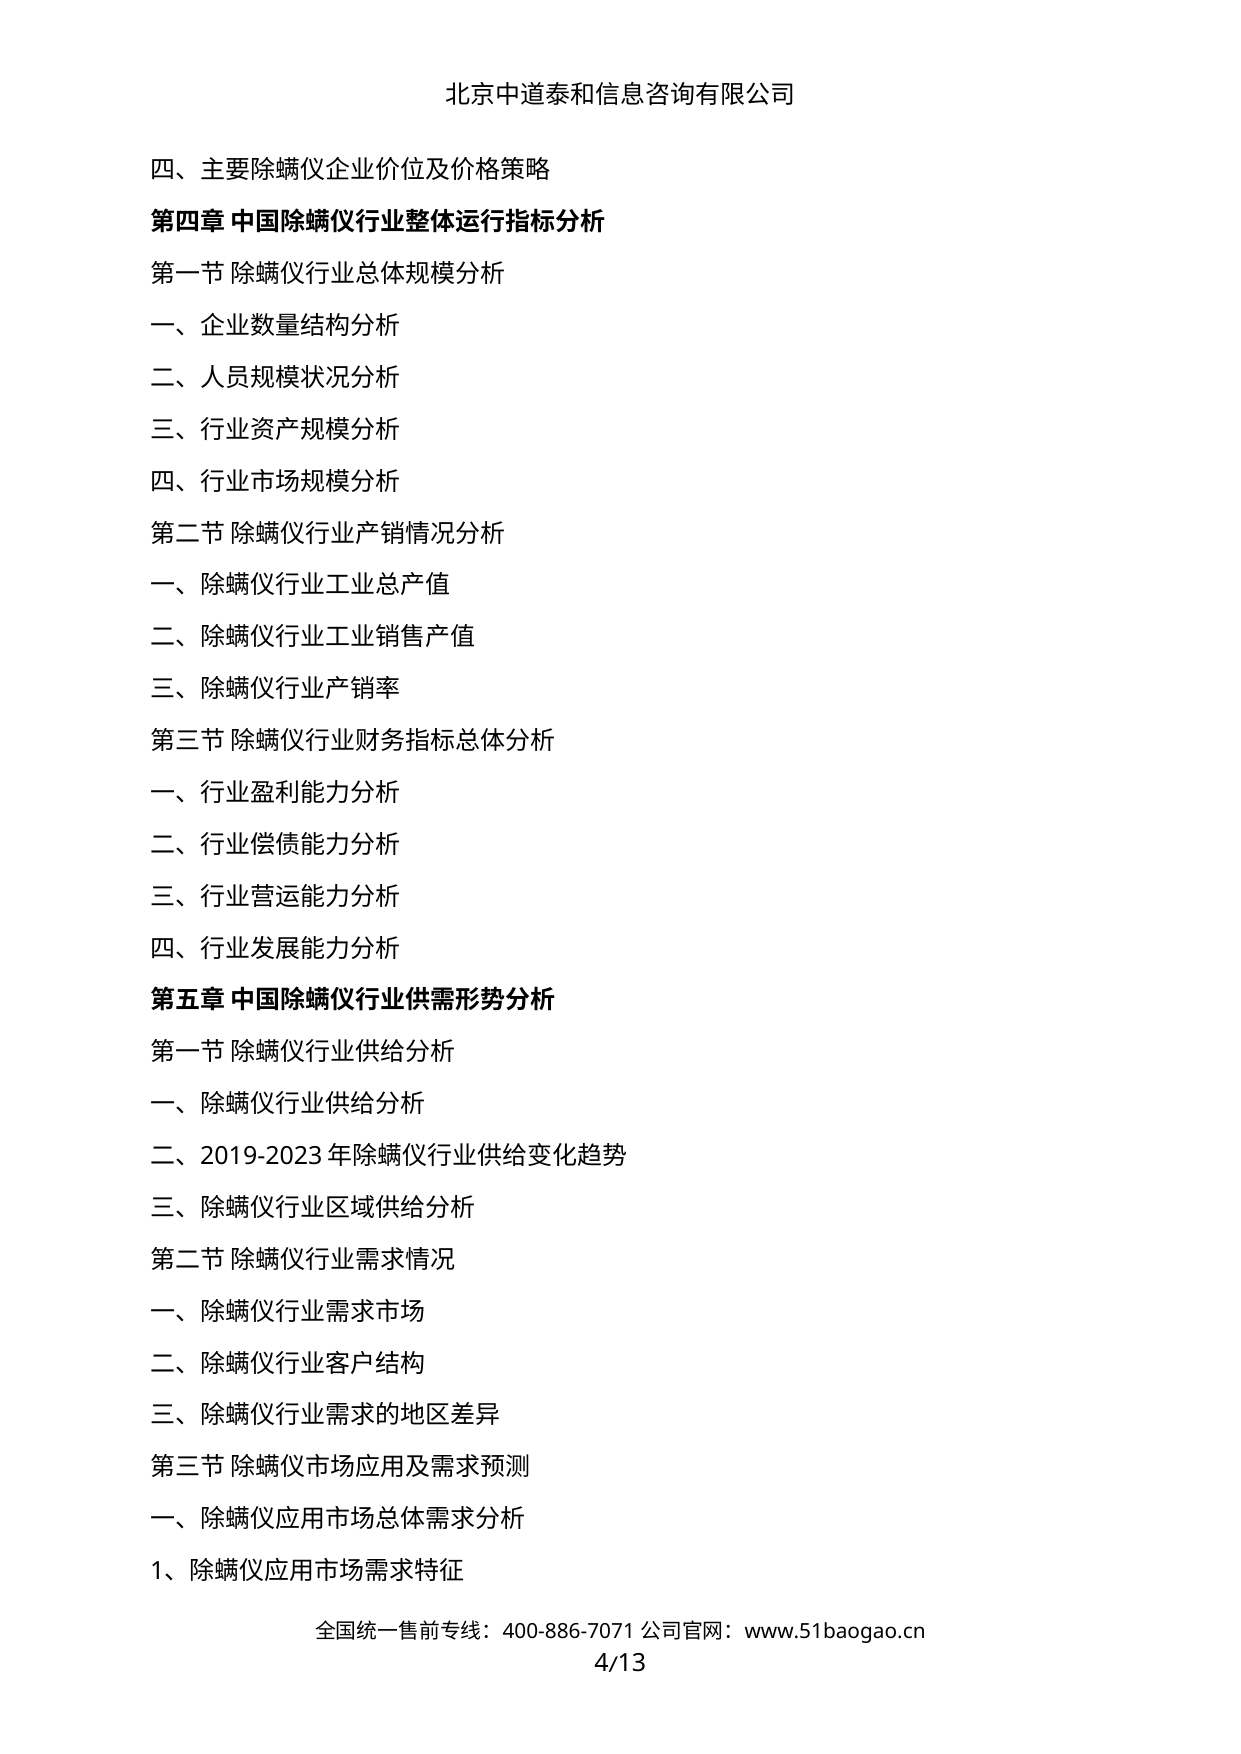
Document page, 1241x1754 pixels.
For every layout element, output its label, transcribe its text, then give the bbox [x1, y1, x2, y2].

text 三、行业资产规模分析 [150, 409, 1090, 446]
text 二、人员规模状况分析 [150, 357, 1090, 394]
text 第三节 除螨仪行业财务指标总体分析 [150, 721, 1090, 757]
text 二、行业偿债能力分析 [150, 824, 1090, 861]
text 一、除螨仪行业工业总产值 [150, 565, 1090, 601]
text 二、除螨仪行业客户结构 [150, 1343, 1090, 1379]
text 第二节 除螨仪行业需求情况 [150, 1239, 1090, 1276]
text 第三节 除螨仪市场应用及需求预测 [150, 1447, 1090, 1483]
text 一、除螨仪行业供给分析 [150, 1084, 1090, 1120]
text 一、除螨仪应用市场总体需求分析 [150, 1499, 1090, 1535]
text 二、2019-2023年除螨仪行业供给变化趋势 [150, 1136, 1090, 1172]
text 一、企业数量结构分析 [150, 306, 1090, 342]
text 1、除螨仪应用市场需求特征 [150, 1551, 1090, 1587]
text 第四章 中国除螨仪行业整体运行指标分析 [150, 202, 1090, 238]
text 三、除螨仪行业需求的地区差异 [150, 1395, 1090, 1431]
text 二、除螨仪行业工业销售产值 [150, 617, 1090, 653]
text 一、行业盈利能力分析 [150, 772, 1090, 809]
text 四、行业发展能力分析 [150, 928, 1090, 964]
text 第一节 除螨仪行业供给分析 [150, 1032, 1090, 1068]
text 一、除螨仪行业需求市场 [150, 1291, 1090, 1327]
text 三、除螨仪行业区域供给分析 [150, 1187, 1090, 1224]
text 三、除螨仪行业产销率 [150, 669, 1090, 705]
text 四、行业市场规模分析 [150, 461, 1090, 497]
text 第五章 中国除螨仪行业供需形势分析 [150, 980, 1090, 1016]
text 第二节 除螨仪行业产销情况分析 [150, 513, 1090, 549]
text 第一节 除螨仪行业总体规模分析 [150, 254, 1090, 290]
text 三、行业营运能力分析 [150, 876, 1090, 912]
text 四、主要除螨仪企业价位及价格策略 [150, 150, 1090, 186]
